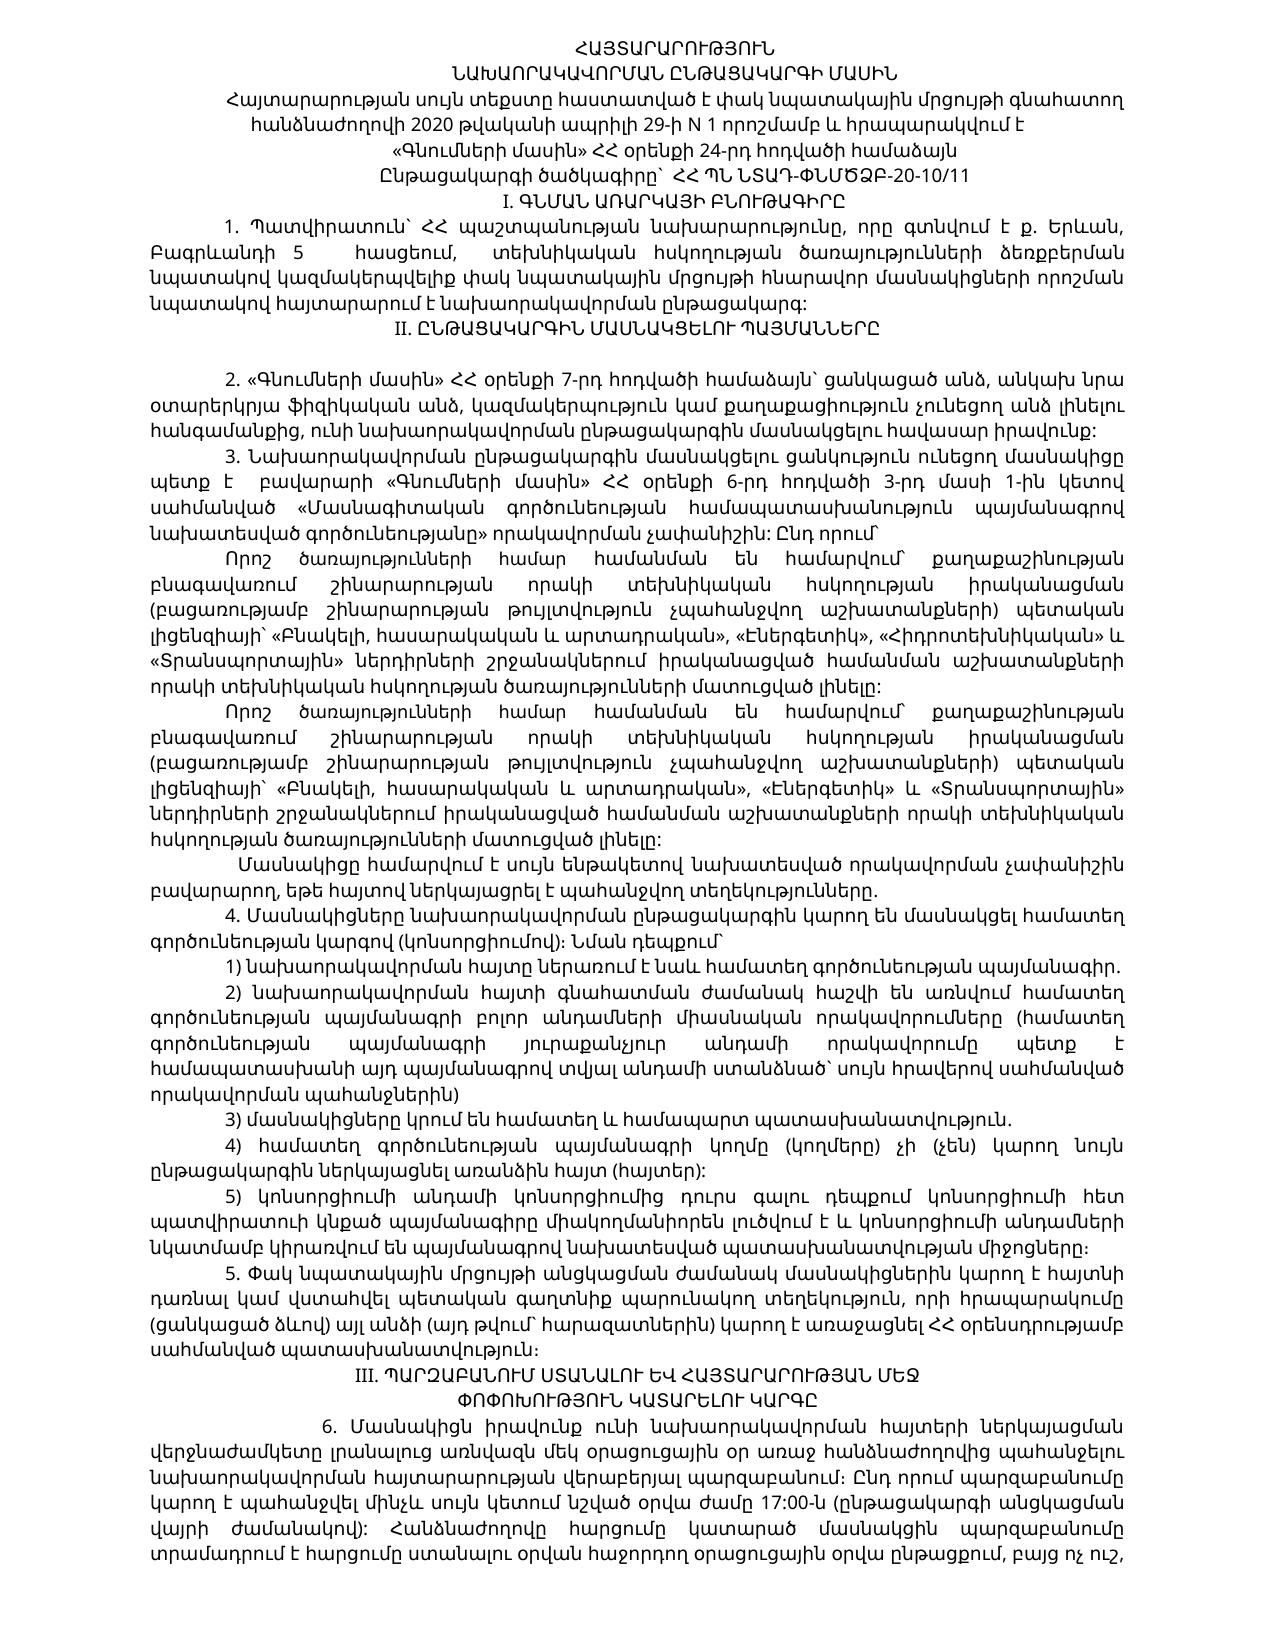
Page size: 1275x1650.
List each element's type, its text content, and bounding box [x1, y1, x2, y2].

text II. ԸՆԹԱՑԱԿԱՐԳԻՆ ՄԱՍՆԱԿՑԵԼՈՒ ՊԱՅՄԱՆՆԵՐԸ [150, 316, 1125, 341]
text 2) նախաորակավորման հայտի գնահատման ժամանակ հաշվի են առնվում համատեղ գործունեության պայմանագրի բոլոր անդամների միասնական որակավորումները (համատեղ գործունեության պայմանագրի յուրաքանչյուր անդամի որակավորումը պետք է համապատասխանի այդ պայմանագրով տվյալ անդամի ստանձնած` սույն հրավերով սահմանված որակավորման պահանջներին) [150, 979, 1125, 1107]
text ՆԱԽԱՈՐԱԿԱՎՈՐՄԱՆ ԸՆԹԱՑԱԿԱՐԳԻ ՄԱՍԻՆ [150, 60, 1125, 86]
text Որոշ ծառայությունների համար համանման են համարվում՝ քաղաքաշինության բնագավառում շինարարության որակի տեխնիկական հսկողության իրականացման (բացառությամբ շինարարության թույլտվություն չպահանջվող աշխատանքների) պետական լիցենզիայի՝ «Բնակելի, հասարակական և արտադրական», «Էներգետիկ», «Հիդրոտեխնիկական» և «Տրանսպորտային» ներդիրների շրջանակներում իրականացված համանման աշխատանքների որակի տեխնիկական հսկողության ծառայությունների մատուցված լինելը: [150, 545, 1125, 698]
text 4. Մասնակիցները նախաորակավորման ընթացակարգին կարող են մասնակցել համատեղ գործունեության կարգով (կոնսորցիումով)։ Նման դեպքում` [150, 903, 1125, 954]
text 3. Նախաորակավորման ընթացակարգին մասնակցելու ցանկություն ունեցող մասնակիցը պետք է բավարարի «Գնումների մասին» ՀՀ օրենքի 6-րդ հոդվածի 3-րդ մասի 1-ին կետով սահմանված «Մասնագիտական գործունեության համապատասխանություն պայմանագրով նախատեսված գործունեությանը» որակավորման չափանիշին: Ընդ որում՝ [150, 443, 1125, 545]
text I. ԳՆՄԱՆ ԱՌԱՐԿԱՅԻ ԲՆՈՒԹԱԳԻՐԸ [150, 188, 1125, 213]
text 3) մասնակիցները կրում են համատեղ և համապարտ պատասխանատվություն. [150, 1107, 1125, 1132]
text 2. «Գնումների մասին» ՀՀ օրենքի 7-րդ հոդվածի համաձայն` ցանկացած անձ, անկախ նրա օտարերկրյա ֆիզիկական անձ, կազմակերպություն կամ քաղաքացիություն չունեցող անձ լինելու հանգամանքից, ունի նախաորակավորման ընթացակարգին մասնակցելու հավասար իրավունք: [150, 367, 1125, 443]
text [150, 1413, 1125, 1566]
text 4) համատեղ գործունեության պայմանագրի կողմը (կողմերը) չի (չեն) կարող նույն ընթացակարգին ներկայացնել առանձին հայտ (հայտեր): [150, 1132, 1125, 1183]
text III. ՊԱՐԶԱԲԱՆՈՒՄ ՍՏԱՆԱԼՈՒ ԵՎ ՀԱՅՏԱՐԱՐՈՒԹՅԱՆ ՄԵՋ [150, 1362, 1125, 1387]
text ՓՈՓՈԽՈՒԹՅՈՒՆ ԿԱՏԱՐԵԼՈՒ ԿԱՐԳԸ [150, 1387, 1125, 1413]
text «Գնումների մասին» ՀՀ օրենքի 24-րդ հոդվածի համաձայն [150, 137, 1125, 162]
text Որոշ ծառայությունների համար համանման են համարվում՝ քաղաքաշինության բնագավառում շինարարության որակի տեխնիկական հսկողության իրականացման (բացառությամբ շինարարության թույլտվություն չպահանջվող աշխատանքների) պետական լիցենզիայի՝ «Բնակելի, հասարակական և արտադրական», «Էներգետիկ» և «Տրանսպորտային» ներդիրների շրջանակներում իրականացված համանման աշխատանքների որակի տեխնիկական հսկողության ծառայությունների մատուցված լինելը: [150, 698, 1125, 852]
text Հայտարարության սույն տեքստը հաստատված է փակ նպատակային մրցույթի գնահատող հանձնաժողովի 2020 թվականի ապրիլի 29-ի N 1 որոշմամբ և հրապարակվում է [150, 86, 1125, 137]
text 1) նախաորակավորման հայտը ներառում է նաև համատեղ գործունեության պայմանագիր. [150, 954, 1125, 979]
text 5. Փակ նպատակային մրցույթի անցկացման ժամանակ մասնակիցներին կարող է հայտնի դառնալ կամ վստահվել պետական գաղտնիք պարունակող տեղեկություն, որի հրապարակումը (ցանկացած ձևով) այլ անձի (այդ թվում` հարազատներին) կարող է առաջացնել ՀՀ օրենսդրությամբ սահմանված պատասխանատվություն։ [150, 1260, 1125, 1362]
text 1. Պատվիրատուն` ՀՀ պաշտպանության նախարարությունը, որը գտնվում է ք. Երևան, Բագրևանդի 5 հասցեում, տեխնիկական հսկողության ծառայությունների ձեռքբերման նպատակով կազմակերպվելիք փակ նպատակային մրցույթի հնարավոր մասնակիցների որոշման նպատակով հայտարարում է նախաորակավորման ընթացակարգ: [150, 213, 1125, 316]
text 5) կոնսորցիումի անդամի կոնսորցիումից դուրս գալու դեպքում կոնսորցիումի հետ պատվիրատուի կնքած պայմանագիրը միակողմանիորեն լուծվում է և կոնսորցիումի անդամների նկատմամբ կիրառվում են պայմանագրով նախատեսված պատասխանատվության միջոցները։ [150, 1183, 1125, 1260]
text Ընթացակարգի ծածկագիրը` ՀՀ ՊՆ ՆՏԱԴ-ՓՆՄԾՁԲ-20-10/11 [150, 162, 1125, 188]
text ՀԱՅՏԱՐԱՐՈՒԹՅՈՒՆ [150, 35, 1125, 60]
text Մասնակիցը համարվում է սույն ենթակետով նախատեսված որակավորման չափանիշին բավարարող, եթե հայտով ներկայացրել է պահանջվող տեղեկությունները. [150, 852, 1125, 903]
